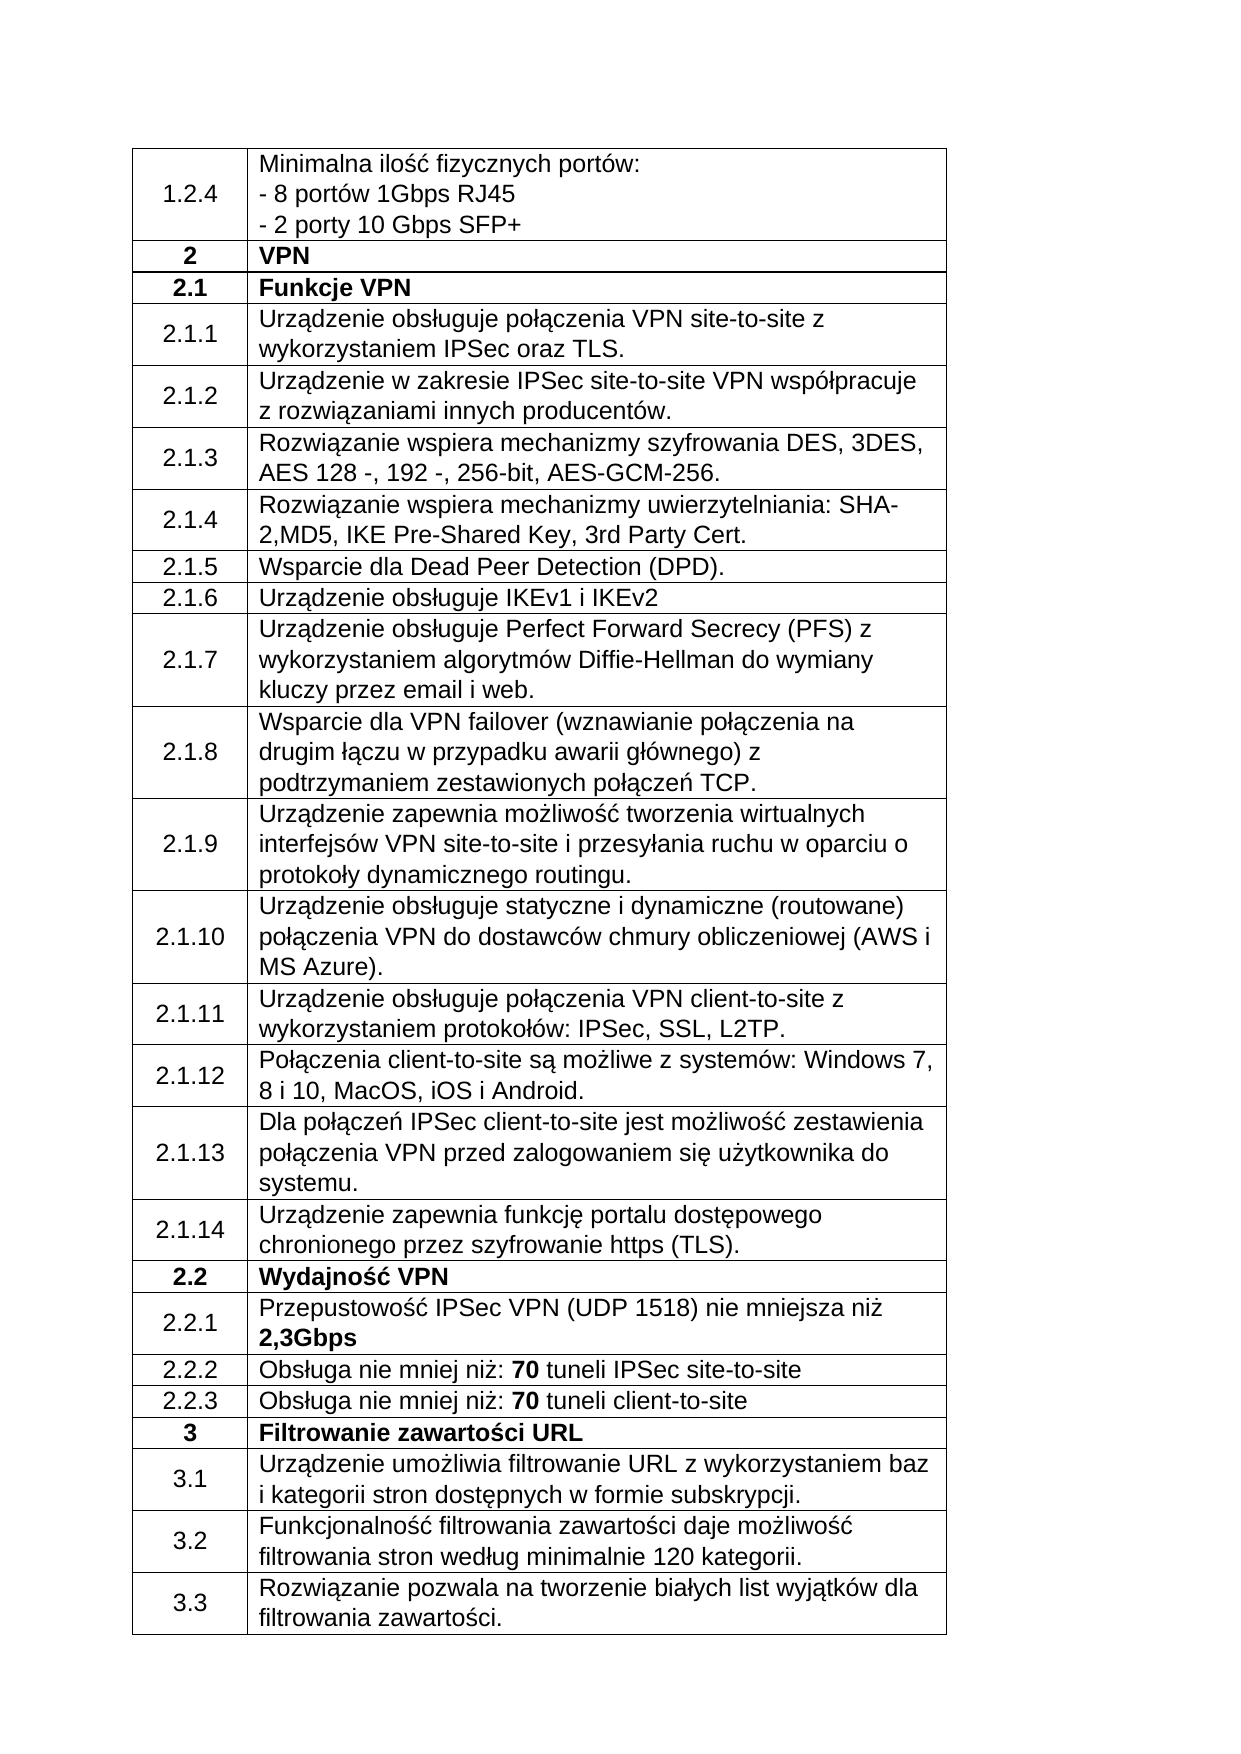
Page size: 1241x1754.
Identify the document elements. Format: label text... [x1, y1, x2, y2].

table_cell 3.3 [133, 1573, 247, 1634]
table_cell 2.1.4 [133, 490, 247, 550]
table_cell Przepustowość IPSec VPN (UDP 1518) nie mniejsza niż 2,3Gbps [248, 1293, 946, 1354]
table_cell Filtrowanie zawartości URL [248, 1418, 946, 1448]
table_cell Urządzenie obsługuje połączenia VPN site-to-site z wykorzystaniem IPSec oraz TLS. [248, 304, 946, 365]
table_cell Urządzenie obsługuje IKEv1 i IKEv2 [248, 583, 946, 613]
table_cell 2.1.1 [133, 304, 247, 365]
table_cell 2 [133, 241, 247, 271]
table_cell 3 [133, 1418, 247, 1448]
table_cell Dla połączeń IPSec client-to-site jest możliwość zestawienia połączenia VPN przed zalogowaniem się użytkownika do systemu. [248, 1107, 946, 1198]
table_cell Wydajność VPN [248, 1261, 946, 1292]
table_cell 2.1.13 [133, 1107, 247, 1198]
table_cell Urządzenie zapewnia możliwość tworzenia wirtualnych interfejsów VPN site-to-site i przesyłania ruchu w oparciu o protokoły dynamicznego routingu. [248, 799, 946, 890]
table_cell 2.1.7 [133, 614, 247, 706]
table_cell 2.1.11 [133, 984, 247, 1044]
table_cell 2.1 [133, 273, 247, 303]
table_cell 2.1.6 [133, 583, 247, 613]
table_cell 2.1.9 [133, 799, 247, 890]
table_cell 2.2.1 [133, 1293, 247, 1354]
table_cell 2.1.3 [133, 428, 247, 488]
table_cell Urządzenie obsługuje Perfect Forward Secrecy (PFS) z wykorzystaniem algorytmów Diffie-Hellman do wymiany kluczy przez email i web. [248, 614, 946, 706]
table_cell Wsparcie dla VPN failover (wznawianie połączenia na drugim łączu w przypadku awarii głównego) z podtrzymaniem zestawionych połączeń TCP. [248, 707, 946, 798]
table_cell Urządzenie w zakresie IPSec site-to-site VPN współpracuje z rozwiązaniami innych producentów. [248, 366, 946, 427]
table_cell Minimalna ilość fizycznych portów: - 8 portów 1Gbps RJ45 - 2 porty 10 Gbps SFP+ [248, 149, 946, 240]
table_cell 1.2.4 [133, 149, 247, 240]
table_cell Obsługa nie mniej niż: 70 tuneli client-to-site [248, 1386, 946, 1417]
table_cell Funkcje VPN [248, 273, 946, 303]
table_cell Rozwiązanie wspiera mechanizmy uwierzytelniania: SHA-2,MD5, IKE Pre-Shared Key, 3rd Party Cert. [248, 490, 946, 550]
table_cell Rozwiązanie pozwala na tworzenie białych list wyjątków dla filtrowania zawartości. [248, 1573, 946, 1634]
table_cell 2.2 [133, 1261, 247, 1292]
table_cell Urządzenie zapewnia funkcję portalu dostępowego chronionego przez szyfrowanie https (TLS). [248, 1200, 946, 1260]
table_cell 2.1.8 [133, 707, 247, 798]
table_cell 2.1.2 [133, 366, 247, 427]
table_cell 2.2.2 [133, 1355, 247, 1385]
table_cell Urządzenie umożliwia filtrowanie URL z wykorzystaniem baz i kategorii stron dostępnych w formie subskrypcji. [248, 1449, 946, 1510]
table_cell Urządzenie obsługuje połączenia VPN client-to-site z wykorzystaniem protokołów: IPSec, SSL, L2TP. [248, 984, 946, 1044]
table_cell 2.1.14 [133, 1200, 247, 1260]
table_cell Połączenia client-to-site są możliwe z systemów: Windows 7, 8 i 10, MacOS, iOS i Android. [248, 1045, 946, 1106]
table_cell Rozwiązanie wspiera mechanizmy szyfrowania DES, 3DES, AES 128 -, 192 -, 256-bit, AES-GCM-256. [248, 428, 946, 488]
table_cell VPN [248, 241, 946, 271]
table_cell 2.1.10 [133, 891, 247, 982]
table_cell Urządzenie obsługuje statyczne i dynamiczne (routowane) połączenia VPN do dostawców chmury obliczeniowej (AWS i MS Azure). [248, 891, 946, 982]
table_cell 2.1.12 [133, 1045, 247, 1106]
table_cell 3.2 [133, 1511, 247, 1572]
table_cell Wsparcie dla Dead Peer Detection (DPD). [248, 551, 946, 582]
table_cell Funkcjonalność filtrowania zawartości daje możliwość filtrowania stron według minimalnie 120 kategorii. [248, 1511, 946, 1572]
table_cell 2.2.3 [133, 1386, 247, 1417]
table_cell 3.1 [133, 1449, 247, 1510]
table_cell 2.1.5 [133, 551, 247, 582]
table_cell Obsługa nie mniej niż: 70 tuneli IPSec site-to-site [248, 1355, 946, 1385]
